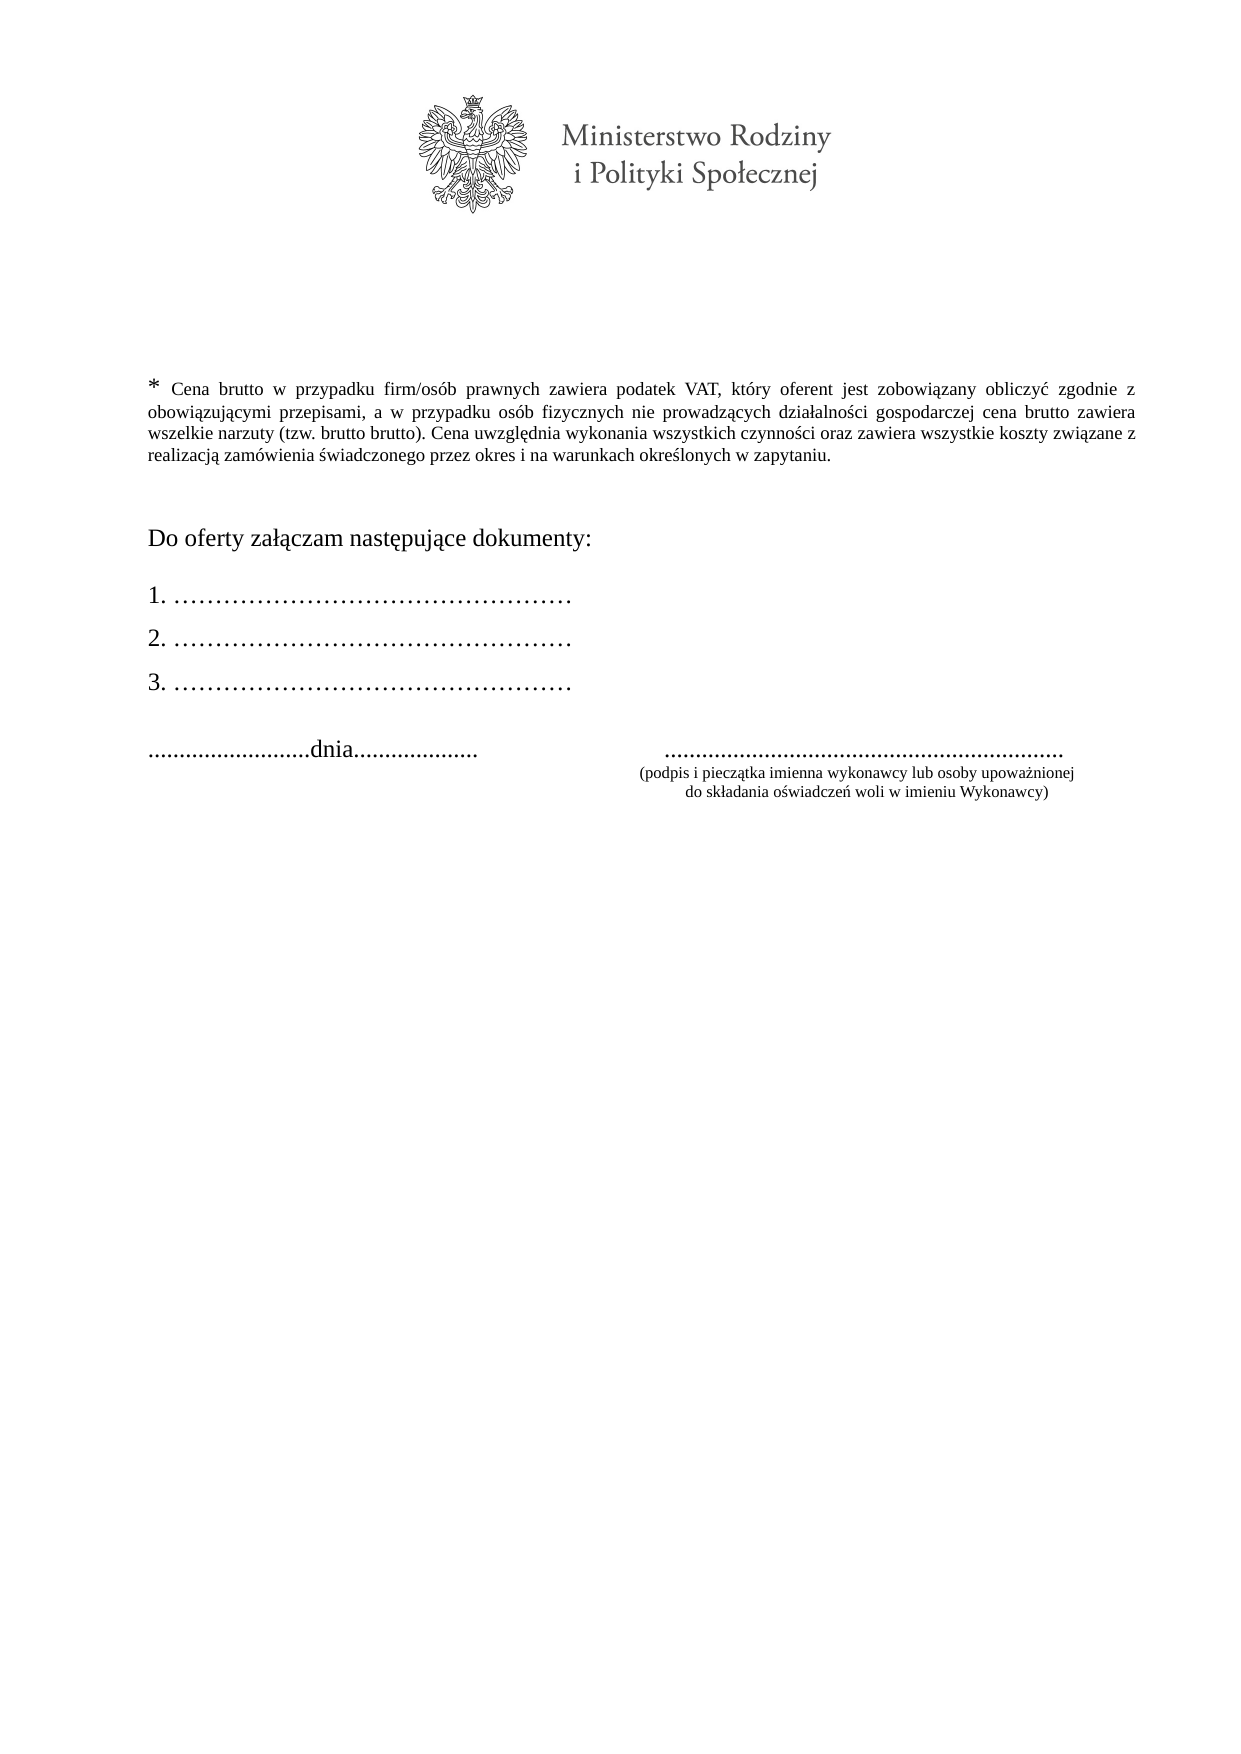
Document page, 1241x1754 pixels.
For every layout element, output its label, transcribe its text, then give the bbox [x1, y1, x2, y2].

text 3. ………………………………………… [148, 667, 1137, 695]
text (podpis i pieczątka imienna wykonawcy lub osoby upoważnionej [148, 763, 1137, 782]
text Do oferty załączam następujące dokumenty: [148, 523, 1137, 552]
picture [337, 7, 929, 303]
text * Cena brutto w przypadku firm/osób prawnych zawiera podatek VAT, który oferent jest zobowiązany obliczyć zgodnie z obowiązującymi przepisami, a w przypadku osób fizycznych nie prowadzących działalności gospodarczej cena brutto zawiera wszelkie narzuty (tzw. brutto brutto). Cena uwzględnia wykonania wszystkich czynności oraz zawiera wszystkie koszty związane z realizacją zamówienia świadczonego przez okres i na warunkach określonych w zapytaniu. [148, 372, 1137, 465]
text ..........................dnia.................... ................................................................ [148, 734, 1137, 763]
text 2. ………………………………………… [148, 623, 1137, 652]
text do składania oświadczeń woli w imieniu Wykonawcy) [148, 782, 1137, 801]
text 1. ………………………………………… [148, 580, 1137, 609]
